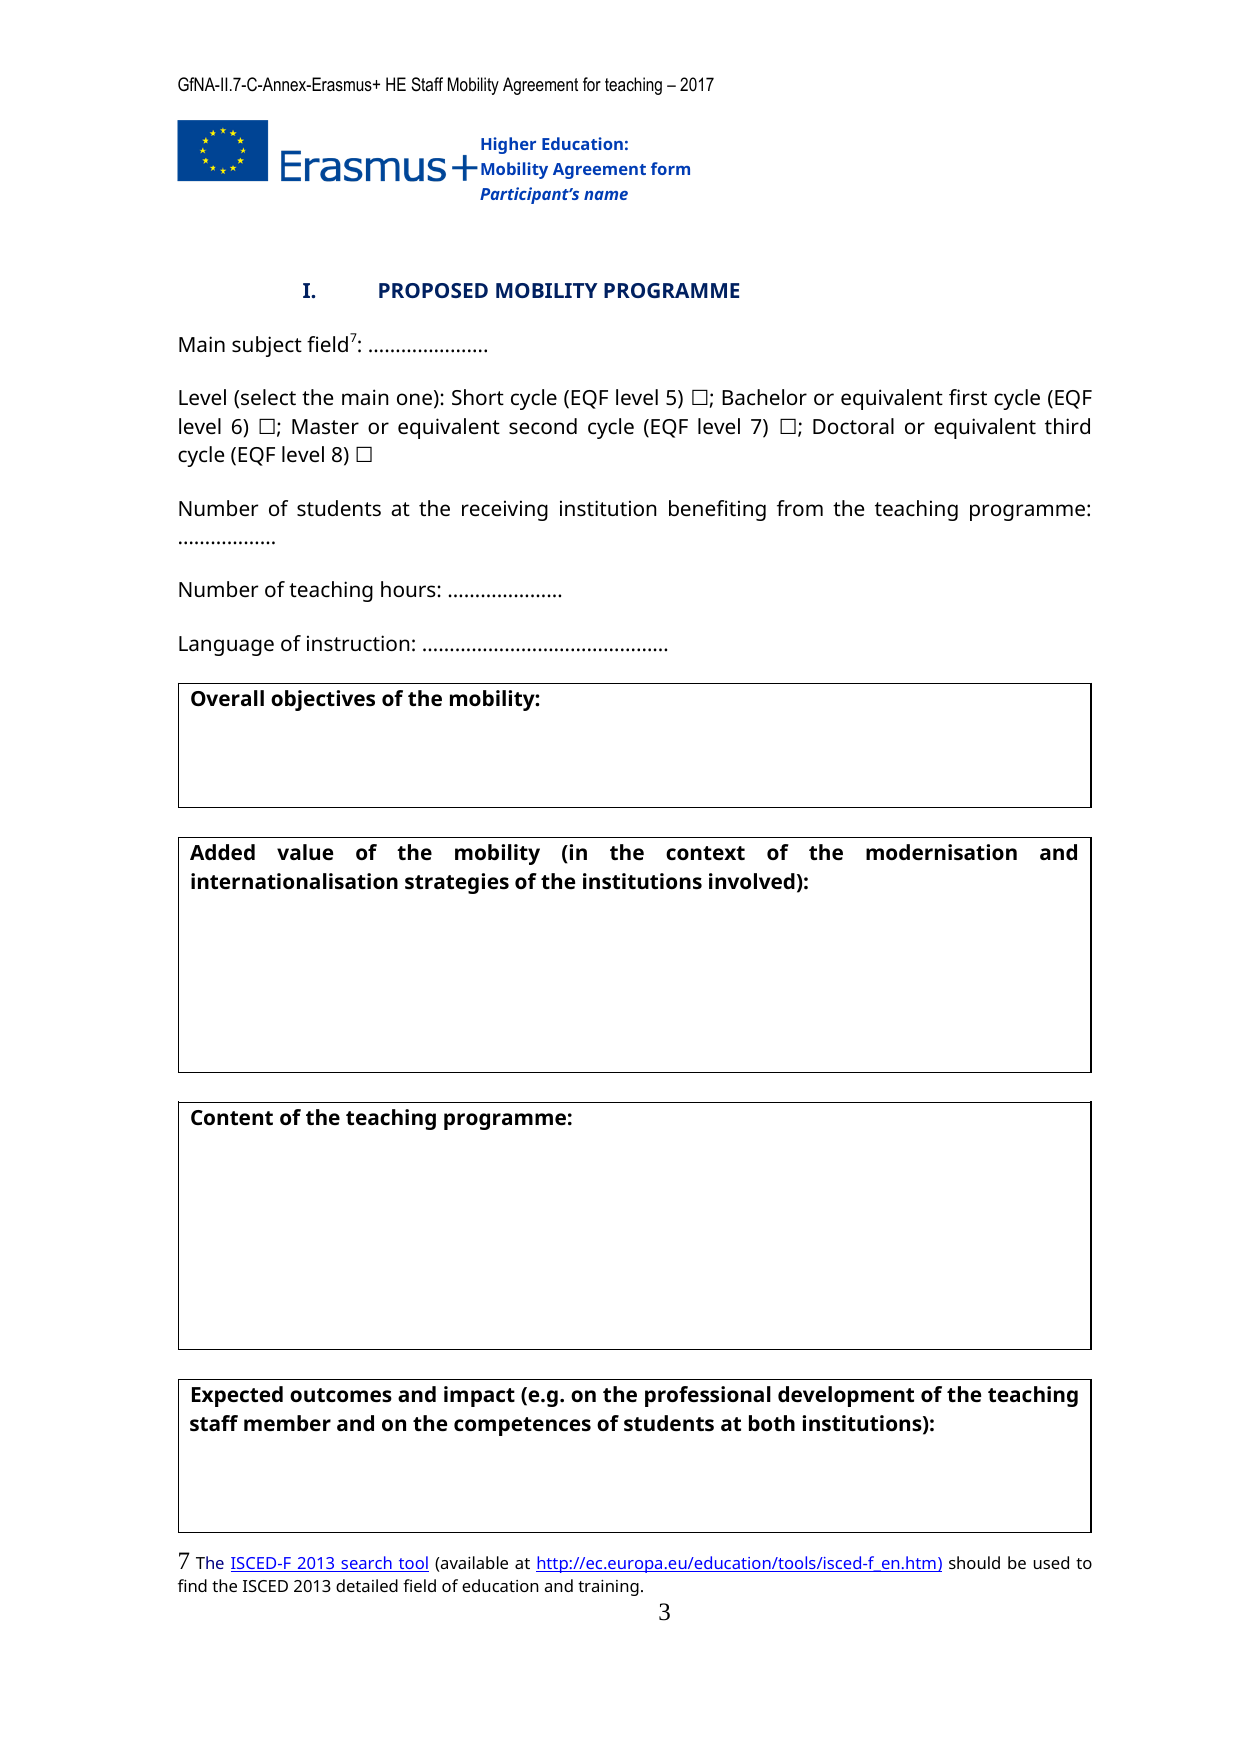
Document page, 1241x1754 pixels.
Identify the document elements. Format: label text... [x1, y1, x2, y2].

subtitle I. PROPOSED MOBILITY PROGRAMME [302, 276, 1092, 305]
text Main subject field: …………………. [177, 330, 1092, 358]
table_header Overall objectives of the mobility: [179, 684, 1090, 807]
text Level (select the main one): Short cycle (EQF level 5) ☐; Bachelor or equivalent first cycle (EQF level 6) ☐; Master or equivalent second cycle (EQF level 7) ☐; Doctoral or equivalent third cycle (EQF level 8) ☐ [177, 383, 1092, 469]
text Number of students at the receiving institution benefiting from the teaching programme: ……………… [177, 494, 1092, 551]
picture [177, 120, 478, 182]
table_header Content of the teaching programme: [179, 1103, 1090, 1349]
text Number of teaching hours: ………………… [177, 576, 1092, 604]
text Language of instruction: ……………………………………… [177, 629, 1092, 657]
table_header Added value of the mobility (in the context of the modernisation and internationalisation strategies of the institutions involved): [179, 838, 1090, 1071]
